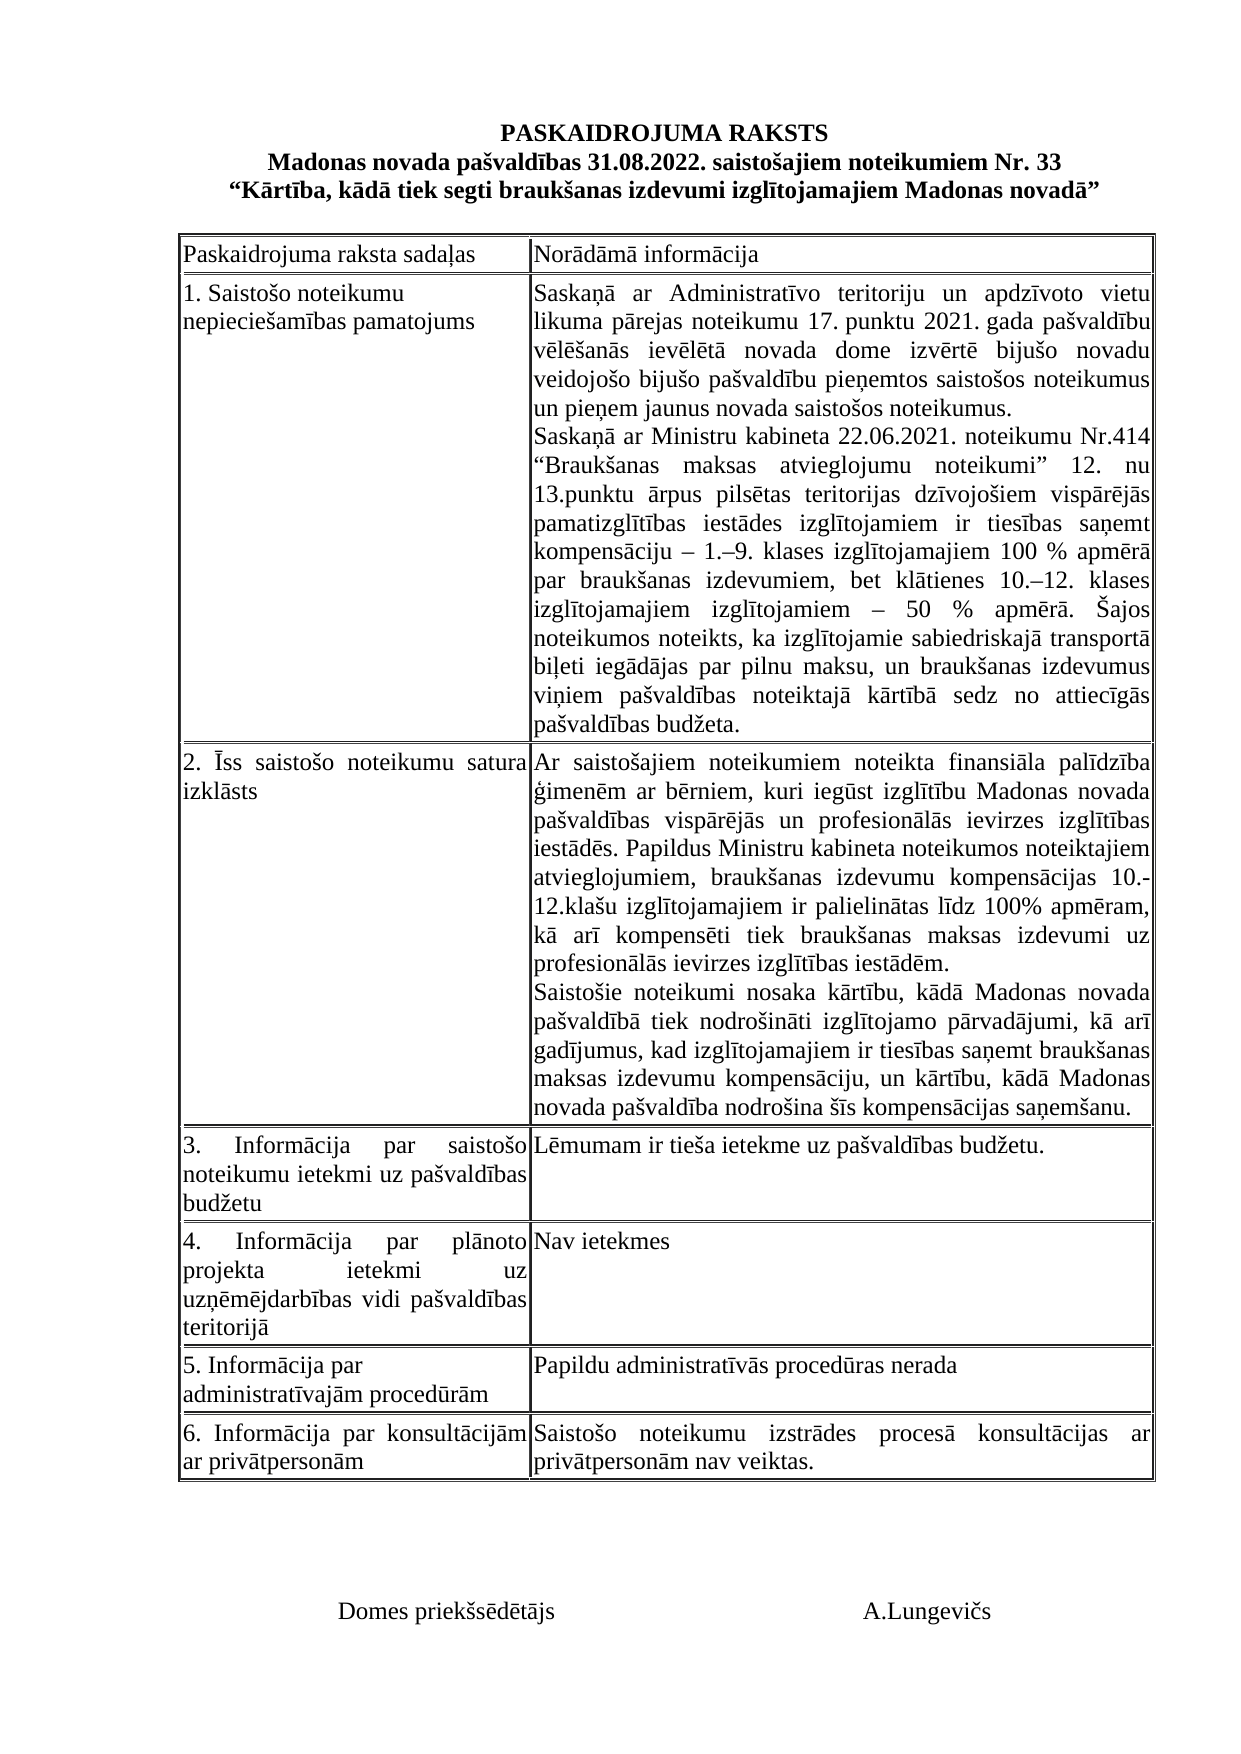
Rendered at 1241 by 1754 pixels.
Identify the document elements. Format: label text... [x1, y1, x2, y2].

table_cell Papildu administratīvās procedūras nerada [532, 1344, 1153, 1411]
table_cell 5. Informācija par administratīvajām procedūrām [181, 1344, 529, 1411]
table_cell 6. Informācija par konsultācijām ar privātpersonām [181, 1411, 530, 1478]
text Madonas novada pašvaldības 31.08.2022. saistošajiem noteikumiem Nr. 33 [177, 147, 1152, 176]
table_cell 2. Īss saistošo noteikumu satura izklāsts [180, 741, 530, 1124]
table_cell Nav ietekmes [530, 1220, 1154, 1344]
table_cell Ar saistošajiem noteikumiem noteikta finansiāla palīdzība ģimenēm ar bērniem, kuri iegūst izglītību Madonas novada pašvaldības vispārējās un profesionālās ievirzes izglītības iestādēs. Papildus Ministru kabineta noteikumos noteiktajiem atvieglojumiem, braukšanas izdevumu kompensācijas 10.-12.klašu izglītojamajiem ir palielinātas līdz 100% apmēram, kā arī kompensēti tiek braukšanas maksas izdevumi uz profesionālās ievirzes izglītības iestādēm. Saistošie noteikumi nosaka kārtību, kādā Madonas novada pašvaldībā tiek nodrošināti izglītojamo pārvadājumi, kā arī gadījumus, kad izglītojamajiem ir tiesības saņemt braukšanas maksas izdevumu kompensāciju, un kārtību, kādā Madonas novada pašvaldība nodrošina šīs kompensācijas saņemšanu. [530, 741, 1154, 1124]
table_cell Lēmumam ir tieša ietekme uz pašvaldības budžetu. [532, 1124, 1153, 1220]
table_cell Saistošo noteikumu izstrādes procesā konsultācijas ar privātpersonām nav veiktas. [530, 1411, 1153, 1478]
table_header Paskaidrojuma raksta sadaļas [181, 235, 530, 271]
text “Kārtība, kādā tiek segti braukšanas izdevumi izglītojamajiem Madonas novadā” [177, 176, 1152, 204]
table_cell 1. Saistošo noteikumu nepieciešamības pamatojums [181, 271, 529, 741]
text Domes priekšsēdētājs A.Lungevičs [177, 1596, 1152, 1625]
table_cell 4. Informācija par plānoto projekta ietekmi uz uzņēmējdarbības vidi pašvaldības teritorijā [180, 1220, 530, 1344]
text PASKAIDROJUMA RAKSTS [177, 118, 1152, 147]
table_cell 3. Informācija par saistošo noteikumu ietekmi uz pašvaldības budžetu [181, 1124, 529, 1220]
table_header Norādāmā informācija [530, 237, 1152, 271]
table_cell Saskaņā ar Administratīvo teritoriju un apdzīvoto vietu likuma pārejas noteikumu 17. punktu 2021. gada pašvaldību vēlēšanās ievēlētā novada dome izvērtē bijušo novadu veidojošo bijušo pašvaldību pieņemtos saistošos noteikumus un pieņem jaunus novada saistošos noteikumus. Saskaņā ar Ministru kabineta 22.06.2021. noteikumu Nr.414 “Braukšanas maksas atvieglojumu noteikumi” 12. nu 13.punktu ārpus pilsētas teritorijas dzīvojošiem vispārējās pamatizglītības iestādes izglītojamiem ir tiesības saņemt kompensāciju – 1.–9. klases izglītojamajiem 100 % apmērā par braukšanas izdevumiem, bet klātienes 10.–12. klases izglītojamajiem izglītojamiem – 50 % apmērā. Šajos noteikumos noteikts, ka izglītojamie sabiedriskajā transportā biļeti iegādājas par pilnu maksu, un braukšanas izdevumus viņiem pašvaldības noteiktajā kārtībā sedz no attiecīgās pašvaldības budžeta. [532, 271, 1153, 741]
